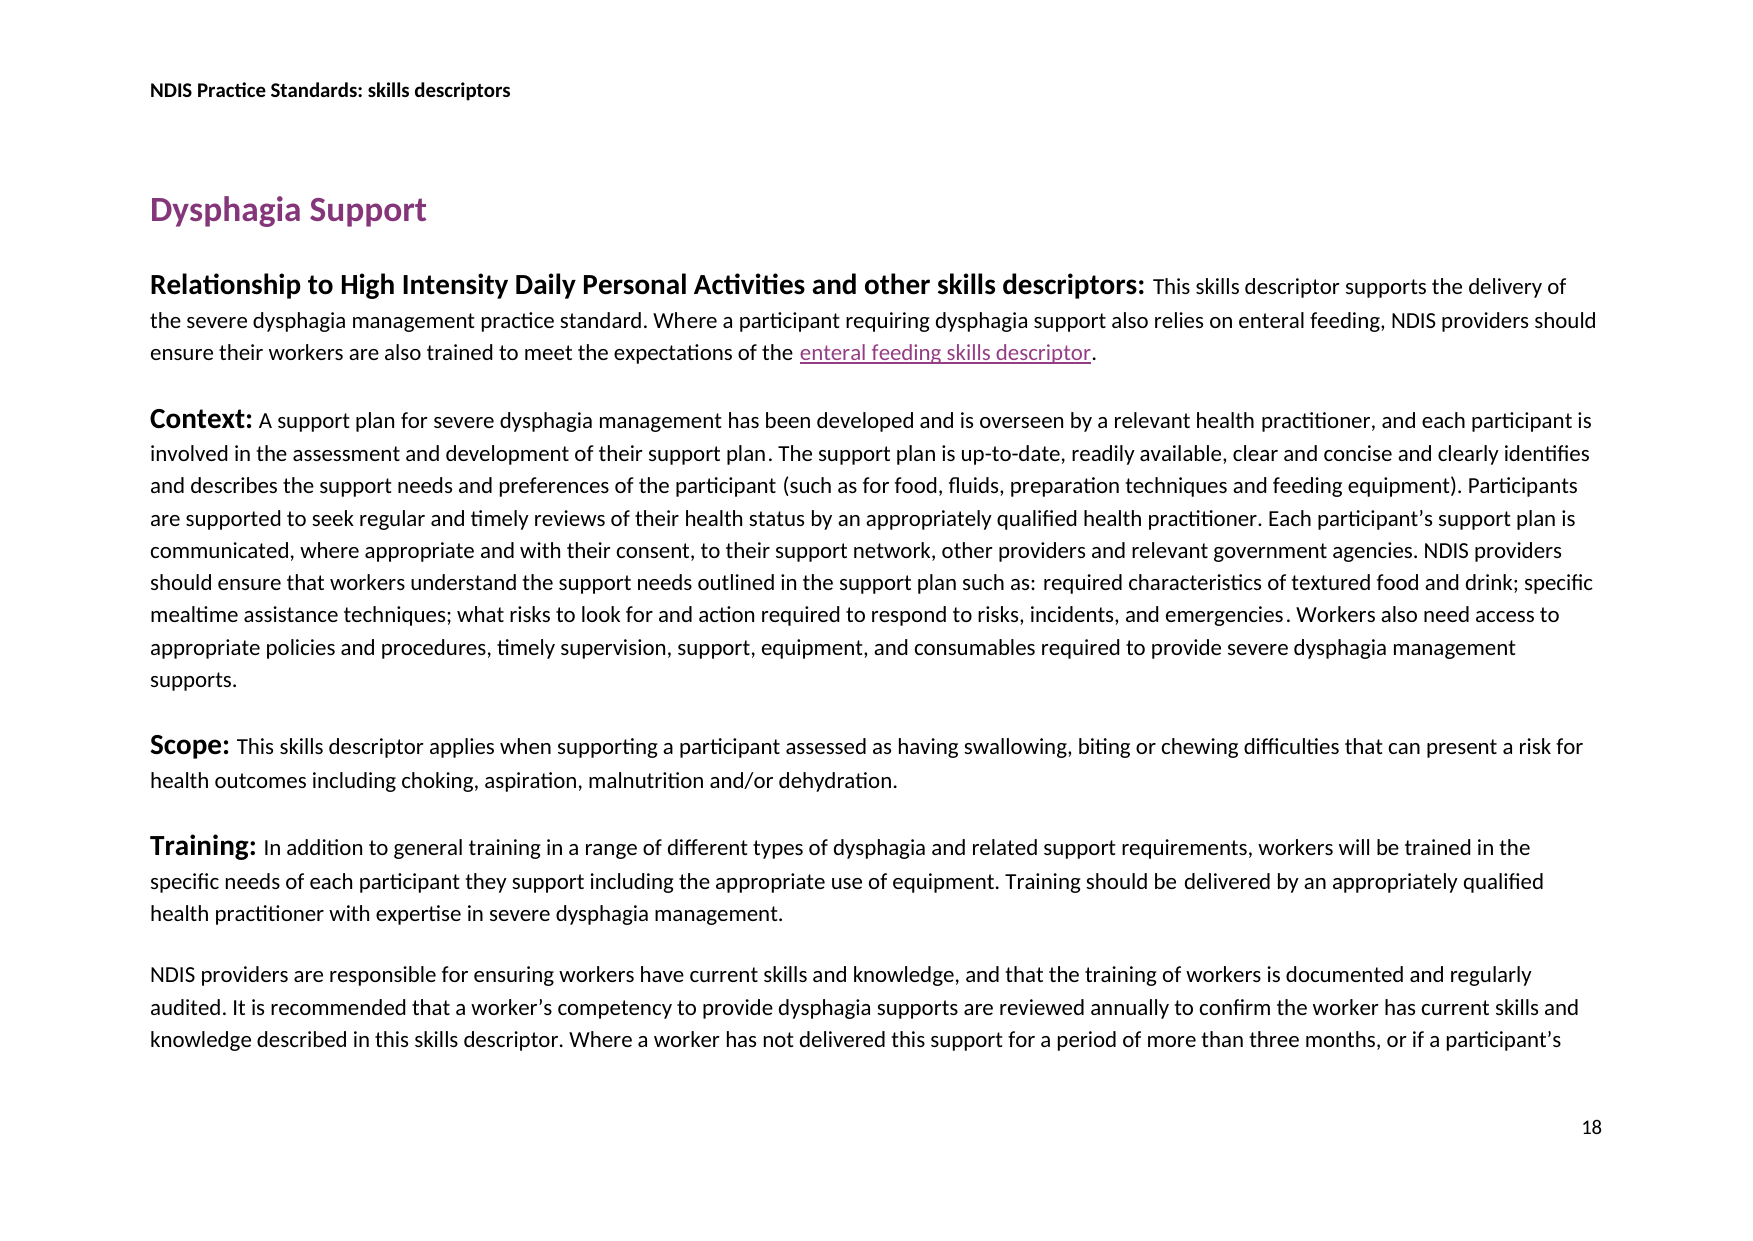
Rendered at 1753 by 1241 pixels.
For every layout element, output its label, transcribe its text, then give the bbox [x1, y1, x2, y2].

subtitle Dysphagia Support [150, 187, 1602, 231]
text Context: A support plan for severe dysphagia management has been developed and is overseen by a relevant health practitioner, and each participant is involved in the assessment and development of their support plan. The support plan is up-to-date, readily available, clear and concise and clearly identifies and describes the support needs and preferences of the participant (such as for food, fluids, preparation techniques and feeding equipment). Participants are supported to seek regular and timely reviews of their health status by an appropriately qualified health practitioner. Each participant’s support plan is communicated, where appropriate and with their consent, to their support network, other providers and relevant government agencies. NDIS providers should ensure that workers understand the support needs outlined in the support plan such as: required characteristics of textured food and drink; specific mealtime assistance techniques; what risks to look for and action required to respond to risks, incidents, and emergencies. Workers also need access to appropriate policies and procedures, timely supervision, support, equipment, and consumables required to provide severe dysphagia management supports. [150, 400, 1602, 693]
text Scope: This skills descriptor applies when supporting a participant assessed as having swallowing, biting or chewing difficulties that can present a risk for health outcomes including choking, aspiration, malnutrition and/or dehydration. [150, 726, 1602, 794]
text Relationship to High Intensity Daily Personal Activities and other skills descriptors: This skills descriptor supports the delivery of the severe dysphagia management practice standard. Where a participant requiring dysphagia support also relies on enteral feeding, NDIS providers should ensure their workers are also trained to meet the expectations of the enteral feeding skills descriptor. [150, 266, 1602, 366]
text Training: In addition to general training in a range of different types of dysphagia and related support requirements, workers will be trained in the specific needs of each participant they support including the appropriate use of equipment. Training should be delivered by an appropriately qualified health practitioner with expertise in severe dysphagia management. [150, 827, 1602, 927]
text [150, 961, 1602, 1053]
